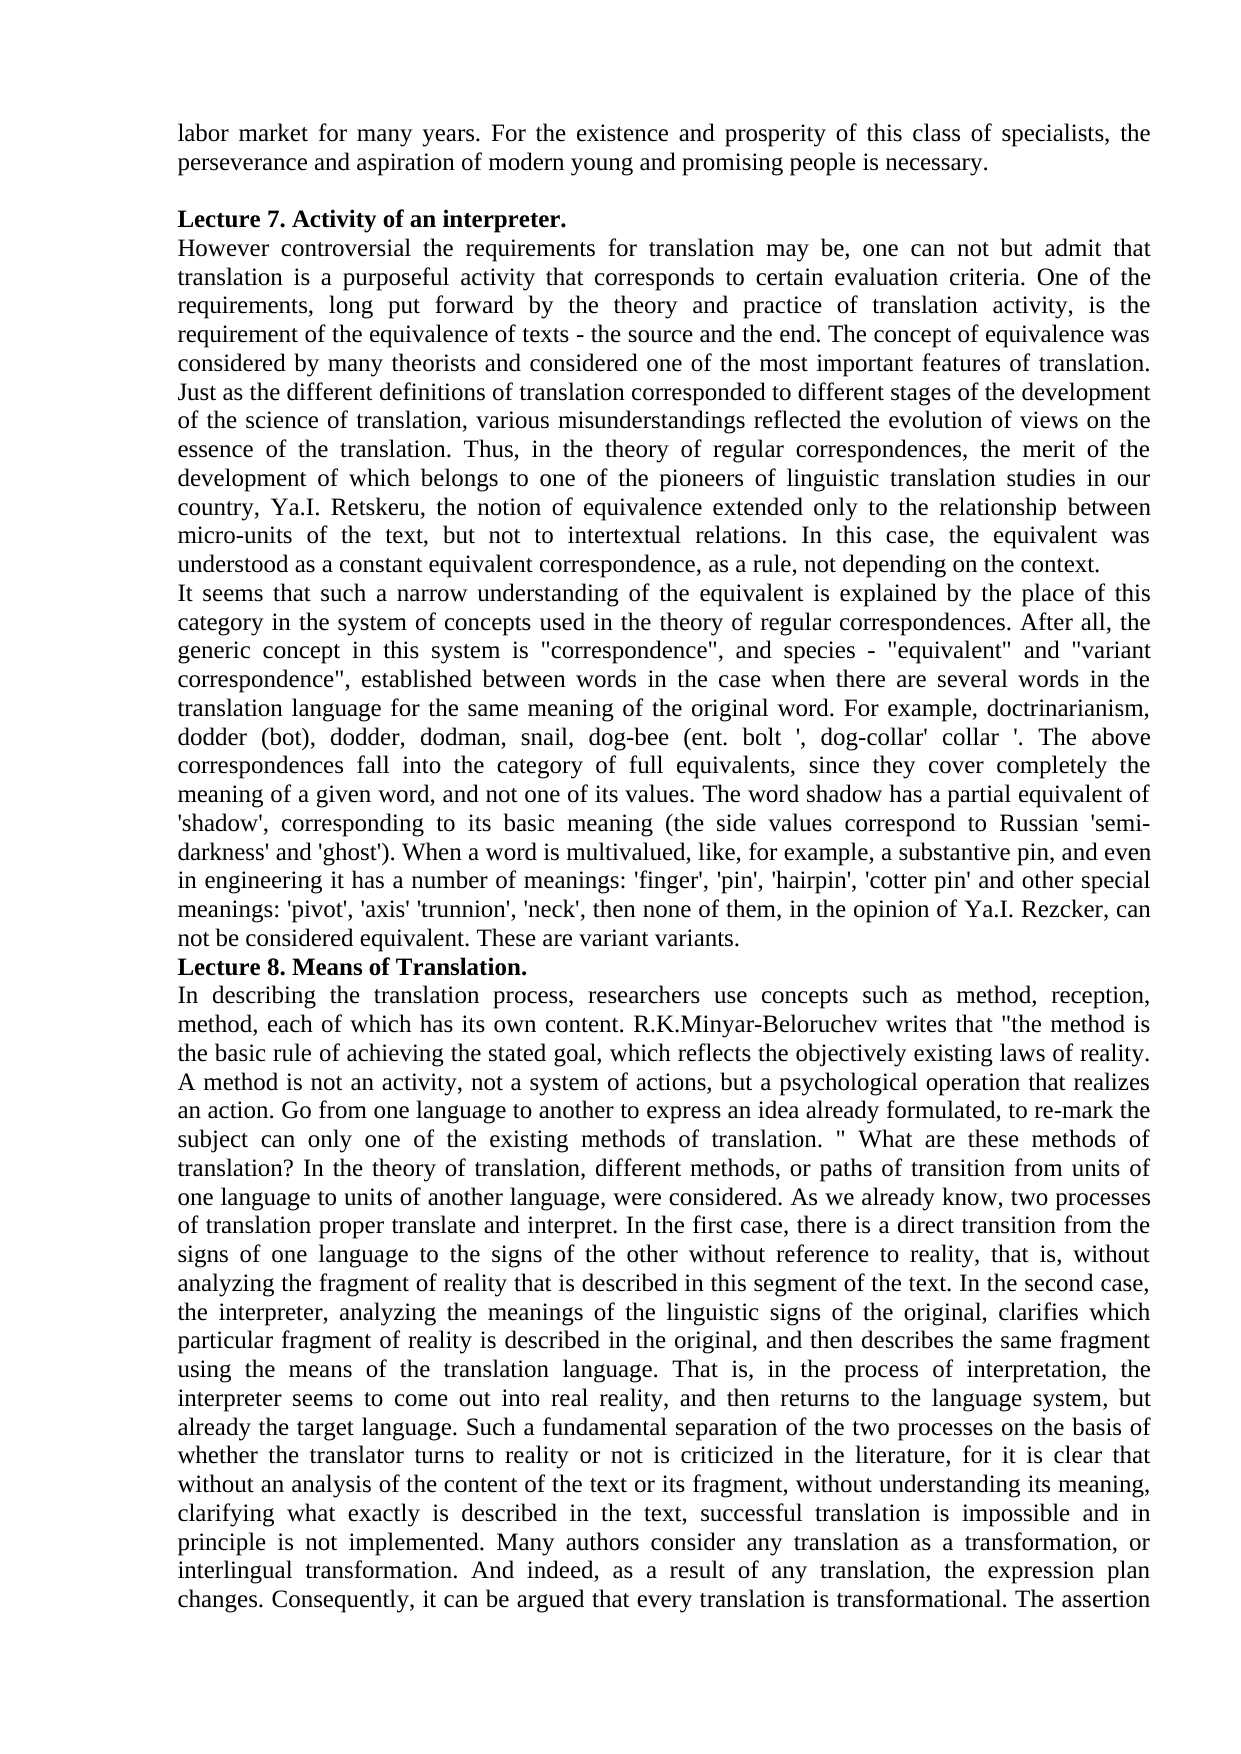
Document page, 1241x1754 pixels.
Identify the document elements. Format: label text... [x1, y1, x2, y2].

text However controversial the requirements for translation may be, one can not but admit that translation is a purposeful activity that corresponds to certain evaluation criteria. One of the requirements, long put forward by the theory and practice of translation activity, is the requirement of the equivalence of texts - the source and the end. The concept of equivalence was considered by many theorists and considered one of the most important features of translation. Just as the different definitions of translation corresponded to different stages of the development of the science of translation, various misunderstandings reflected the evolution of views on the essence of the translation. Thus, in the theory of regular correspondences, the merit of the development of which belongs to one of the pioneers of linguistic translation studies in our country, Ya.I. Retskeru, the notion of equivalence extended only to the relationship between micro-units of the text, but not to intertextual relations. In this case, the equivalent was understood as a constant equivalent correspondence, as a rule, not depending on the context. [177, 233, 1152, 578]
text Lecture 8. Means of Translation. [177, 952, 1152, 981]
text Lecture 7. Activity of an interpreter. [177, 204, 1152, 233]
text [177, 981, 1152, 1613]
text It seems that such a narrow understanding of the equivalent is explained by the place of this category in the system of concepts used in the theory of regular correspondences. After all, the generic concept in this system is "correspondence", and species - "equivalent" and "variant correspondence", established between words in the case when there are several words in the translation language for the same meaning of the original word. For example, doctrinarianism, dodder (bot), dodder, dodman, snail, dog-bee (ent. bolt ', dog-collar' collar '. The above correspondences fall into the category of full equivalents, since they cover completely the meaning of a given word, and not one of its values. The word shadow has a partial equivalent of 'shadow', corresponding to its basic meaning (the side values correspond to Russian 'semi-darkness' and 'ghost'). When a word is multivalued, like, for example, a substantive pin, and even in engineering it has a number of meanings: 'finger', 'pin', 'hairpin', 'cotter pin' and other special meanings: 'pivot', 'axis' 'trunnion', 'neck', then none of them, in the opinion of Ya.I. Rezcker, can not be considered equivalent. These are variant variants. [177, 578, 1152, 952]
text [177, 118, 1152, 176]
